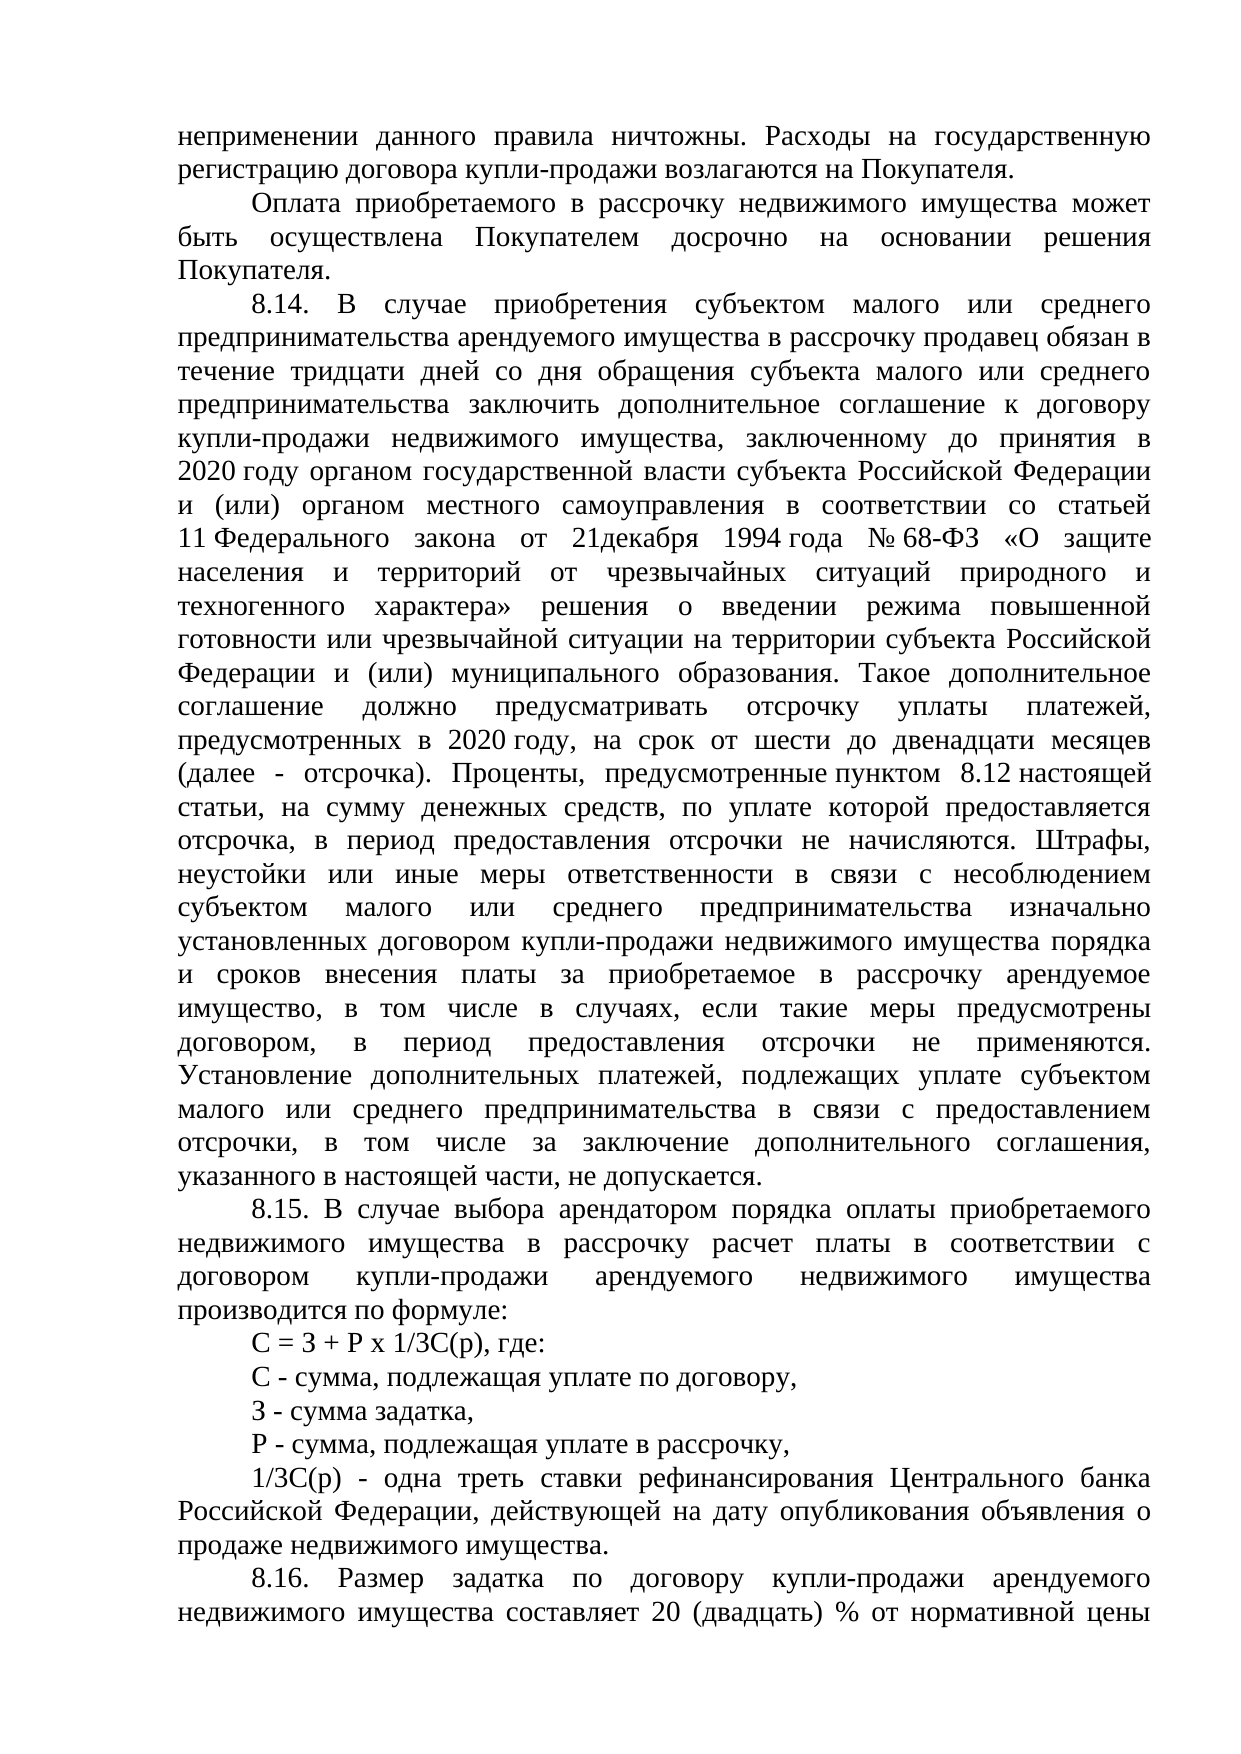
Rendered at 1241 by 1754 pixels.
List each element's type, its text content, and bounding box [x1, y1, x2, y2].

text 1/3С(р) - одна треть ставки рефинансирования Центрального банка Российской Федерации, действующей на дату опубликования объявления о продаже недвижимого имущества. [177, 1460, 1152, 1560]
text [177, 1560, 1152, 1627]
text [177, 118, 1152, 185]
text Оплата приобретаемого в рассрочку недвижимого имущества может быть осуществлена Покупателем досрочно на основании решения Покупателя. [177, 185, 1152, 286]
text С = З + Р x 1/3С(р), где: [177, 1326, 1152, 1359]
text Р - сумма, подлежащая уплате в рассрочку, [177, 1426, 1152, 1460]
text 8.15. В случае выбора арендатором порядка оплаты приобретаемого недвижимого имущества в рассрочку расчет платы в соответствии с договором купли-продажи арендуемого недвижимого имущества производится по формуле: [177, 1191, 1152, 1326]
text С - сумма, подлежащая уплате по договору, [177, 1359, 1152, 1393]
text З - сумма задатка, [177, 1393, 1152, 1426]
text 8.14. В случае приобретения субъектом малого или среднего предпринимательства арендуемого имущества в рассрочку продавец обязан в течение тридцати дней со дня обращения субъекта малого или среднего предпринимательства заключить дополнительное соглашение к договору купли-продажи недвижимого имущества, заключенному до принятия в 2020 году органом государственной власти субъекта Российской Федерации и (или) органом местного самоуправления в соответствии со статьей 11 Федерального закона от 21декабря 1994 года № 68-ФЗ «О защите населения и территорий от чрезвычайных ситуаций природного и техногенного характера» решения о введении режима повышенной готовности или чрезвычайной ситуации на территории субъекта Российской Федерации и (или) муниципального образования. Такое дополнительное соглашение должно предусматривать отсрочку уплаты платежей, предусмотренных в 2020 году, на срок от шести до двенадцати месяцев (далее - отсрочка). Проценты, предусмотренные пунктом 8.12 настоящей статьи, на сумму денежных средств, по уплате которой предоставляется отсрочка, в период предоставления отсрочки не начисляются. Штрафы, неустойки или иные меры ответственности в связи с несоблюдением субъектом малого или среднего предпринимательства изначально установленных договором купли-продажи недвижимого имущества порядка и сроков внесения платы за приобретаемое в рассрочку арендуемое имущество, в том числе в случаях, если такие меры предусмотрены договором, в период предоставления отсрочки не применяются. Установление дополнительных платежей, подлежащих уплате субъектом малого или среднего предпринимательства в связи с предоставлением отсрочки, в том числе за заключение дополнительного соглашения, указанного в настоящей части, не допускается. [177, 286, 1152, 1191]
